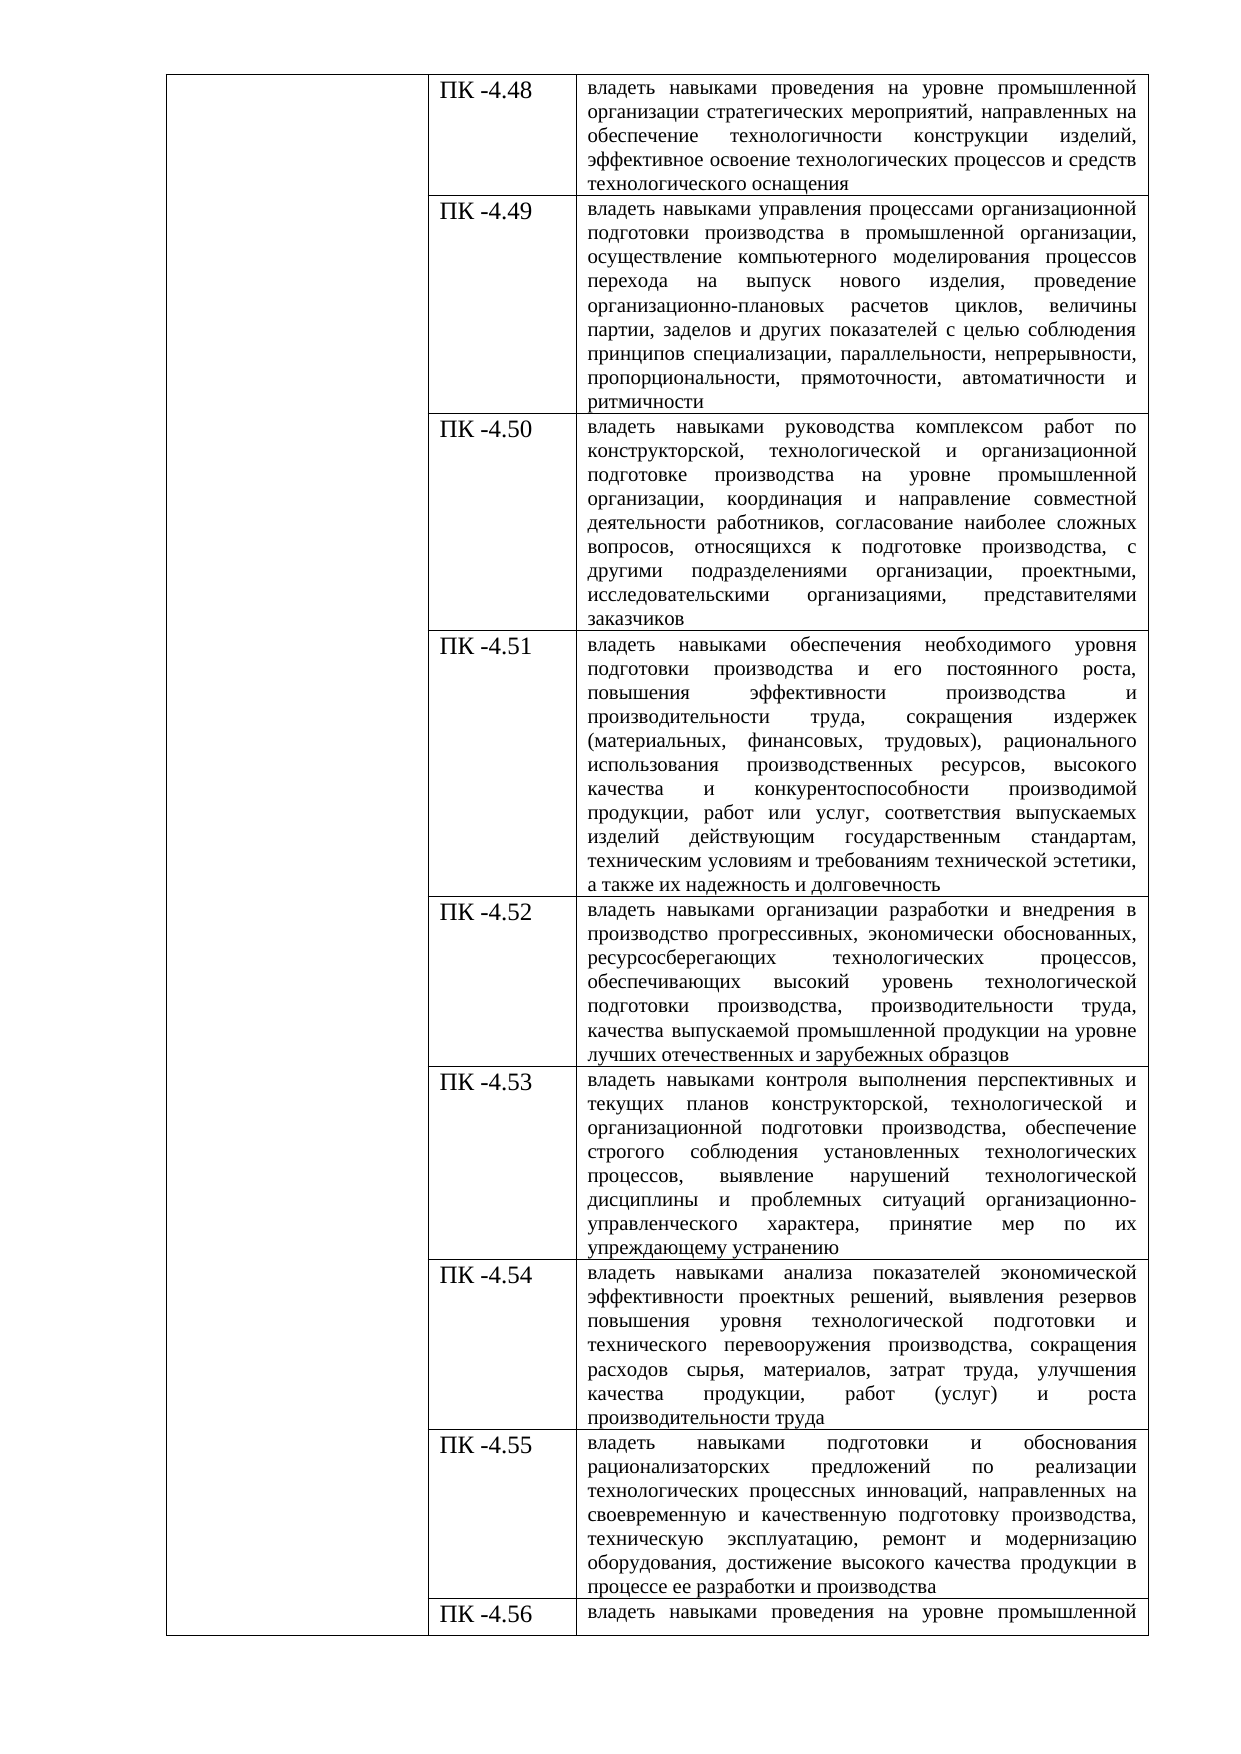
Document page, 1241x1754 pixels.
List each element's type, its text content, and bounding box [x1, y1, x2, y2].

table_cell ПК -4.55 [429, 1430, 576, 1598]
table_cell владеть навыками руководства комплексом работ по конструкторской, технологической и организационной подготовке производства на уровне промышленной организации, координация и направление совместной деятельности работников, согласование наиболее сложных вопросов, относящихся к подготовке производства, с другими подразделениями организации, проектными, исследовательскими организациями, представителями заказчиков [577, 414, 1148, 630]
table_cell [577, 1599, 1148, 1635]
table_cell ПК -4.53 [429, 1067, 576, 1259]
table_cell владеть навыками подготовки и обоснования рационализаторских предложений по реализации технологических процессных инноваций, направленных на своевременную и качественную подготовку производства, техническую эксплуатацию, ремонт и модернизацию оборудования, достижение высокого качества продукции в процессе ее разработки и производства [577, 1430, 1148, 1598]
table_cell ПК -4.51 [429, 631, 576, 896]
table_cell ПК -4.49 [429, 196, 576, 413]
table_cell ПК -4.50 [429, 414, 576, 630]
table_cell ПК -4.56 [429, 1599, 576, 1635]
table_cell владеть навыками организации разработки и внедрения в производство прогрессивных, экономически обоснованных, ресурсосберегающих технологических процессов, обеспечивающих высокий уровень технологической подготовки производства, производительности труда, качества выпускаемой промышленной продукции на уровне лучших отечественных и зарубежных образцов [577, 897, 1148, 1066]
table_cell владеть навыками управления процессами организационной подготовки производства в промышленной организации, осуществление компьютерного моделирования процессов перехода на выпуск нового изделия, проведение организационно-плановых расчетов циклов, величины партии, заделов и других показателей с целью соблюдения принципов специализации, параллельности, непрерывности, пропорциональности, прямоточности, автоматичности и ритмичности [577, 196, 1148, 413]
table_cell владеть навыками контроля выполнения перспективных и текущих планов конструкторской, технологической и организационной подготовки производства, обеспечение строгого соблюдения установленных технологических процессов, выявление нарушений технологической дисциплины и проблемных ситуаций организационно-управленческого характера, принятие мер по их упреждающему устранению [577, 1067, 1148, 1259]
table_cell ПК -4.54 [429, 1260, 576, 1429]
table_cell владеть навыками обеспечения необходимого уровня подготовки производства и его постоянного роста, повышения эффективности производства и производительности труда, сокращения издержек (материальных, финансовых, трудовых), рационального использования производственных ресурсов, высокого качества и конкурентоспособности производимой продукции, работ или услуг, соответствия выпускаемых изделий действующим государственным стандартам, техническим условиям и требованиям технической эстетики, а также их надежность и долговечность [577, 631, 1148, 896]
table_cell владеть навыками анализа показателей экономической эффективности проектных решений, выявления резервов повышения уровня технологической подготовки и технического перевооружения производства, сокращения расходов сырья, материалов, затрат труда, улучшения качества продукции, работ (услуг) и роста производительности труда [577, 1260, 1148, 1429]
table_cell владеть навыками проведения на уровне промышленной организации стратегических мероприятий, направленных на обеспечение технологичности конструкции изделий, эффективное освоение технологических процессов и средств технологического оснащения [577, 75, 1148, 195]
table_cell ПК -4.48 [429, 75, 576, 195]
table_cell ПК -4.52 [429, 897, 576, 1066]
